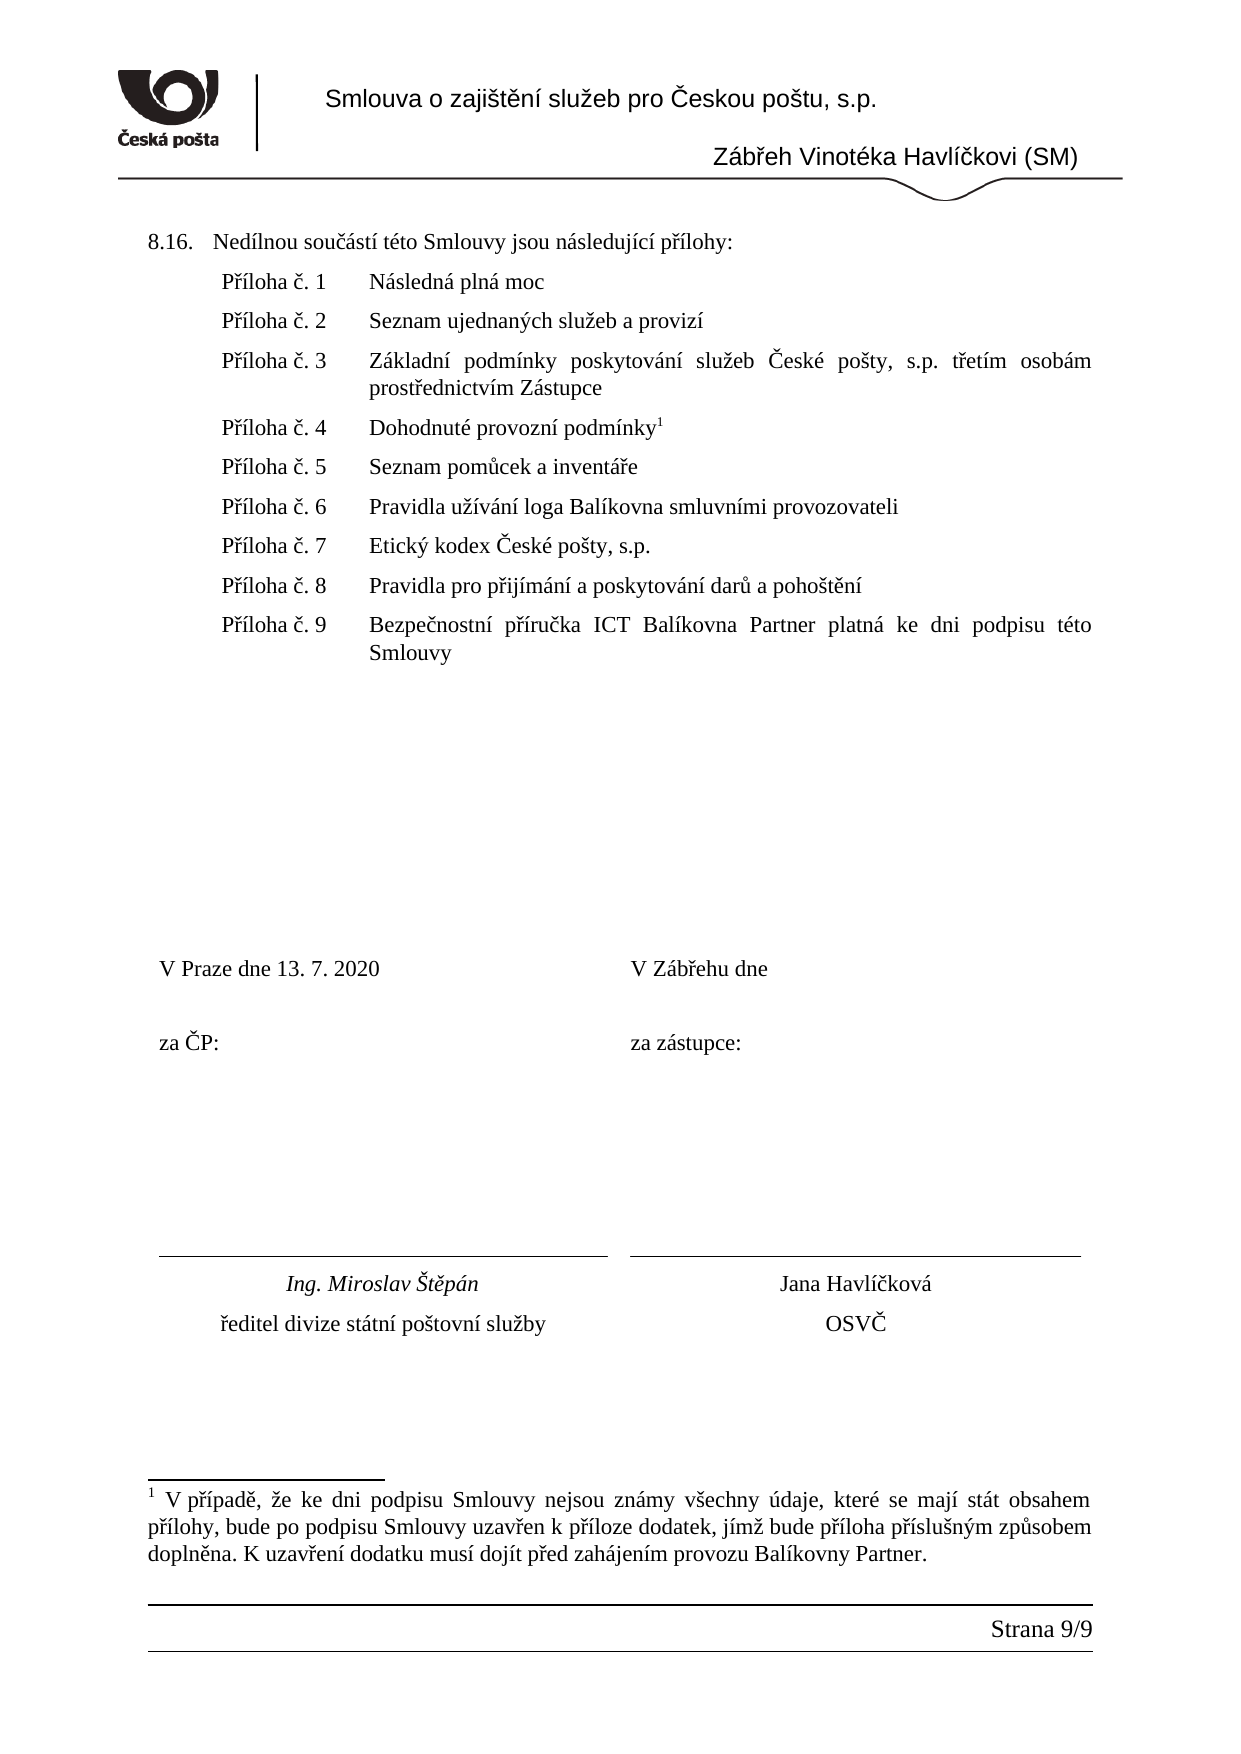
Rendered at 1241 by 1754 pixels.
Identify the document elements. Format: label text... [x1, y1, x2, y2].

text Příloha č. 9 Bezpečnostní příručka ICT Balíkovna Partner platná ke dni podpisu této Smlouvy [221, 611, 1093, 665]
table_cell za zástupce: [619, 1029, 1093, 1227]
text Příloha č. 3 Základní podmínky poskytování služeb České pošty, s.p. třetím osobám prostřednictvím Zástupce [221, 347, 1093, 401]
text Příloha č. 2 Seznam ujednaných služeb a provizí [148, 307, 1093, 334]
text Příloha č. 8 Pravidla pro přijímání a poskytování darů a pohoštění [221, 572, 1093, 599]
picture [118, 70, 219, 148]
text Příloha č. 4 Dohodnuté provozní podmínky [148, 413, 1093, 440]
text Příloha č. 7 Etický kodex České pošty, s.p. [221, 532, 1093, 559]
text Příloha č. 1 Následná plná moc [148, 267, 1093, 294]
list Nedílnou součástí této Smlouvy jsou následující přílohy: [148, 228, 1093, 255]
table_header V Zábřehu dne [619, 955, 1093, 1029]
text Příloha č. 5 Seznam pomůcek a inventáře [148, 453, 1093, 480]
table_header V Praze dne 13. 7. 2020 [148, 955, 619, 1029]
table_cell [619, 1227, 1093, 1349]
table_cell Ing. Miroslav Štěpán ředitel divize státní poštovní služby [148, 1227, 619, 1349]
table_cell za ČP: [148, 1029, 619, 1227]
text Příloha č. 6 Pravidla užívání loga Balíkovna smluvními provozovateli [221, 492, 1093, 519]
picture [118, 177, 1123, 201]
